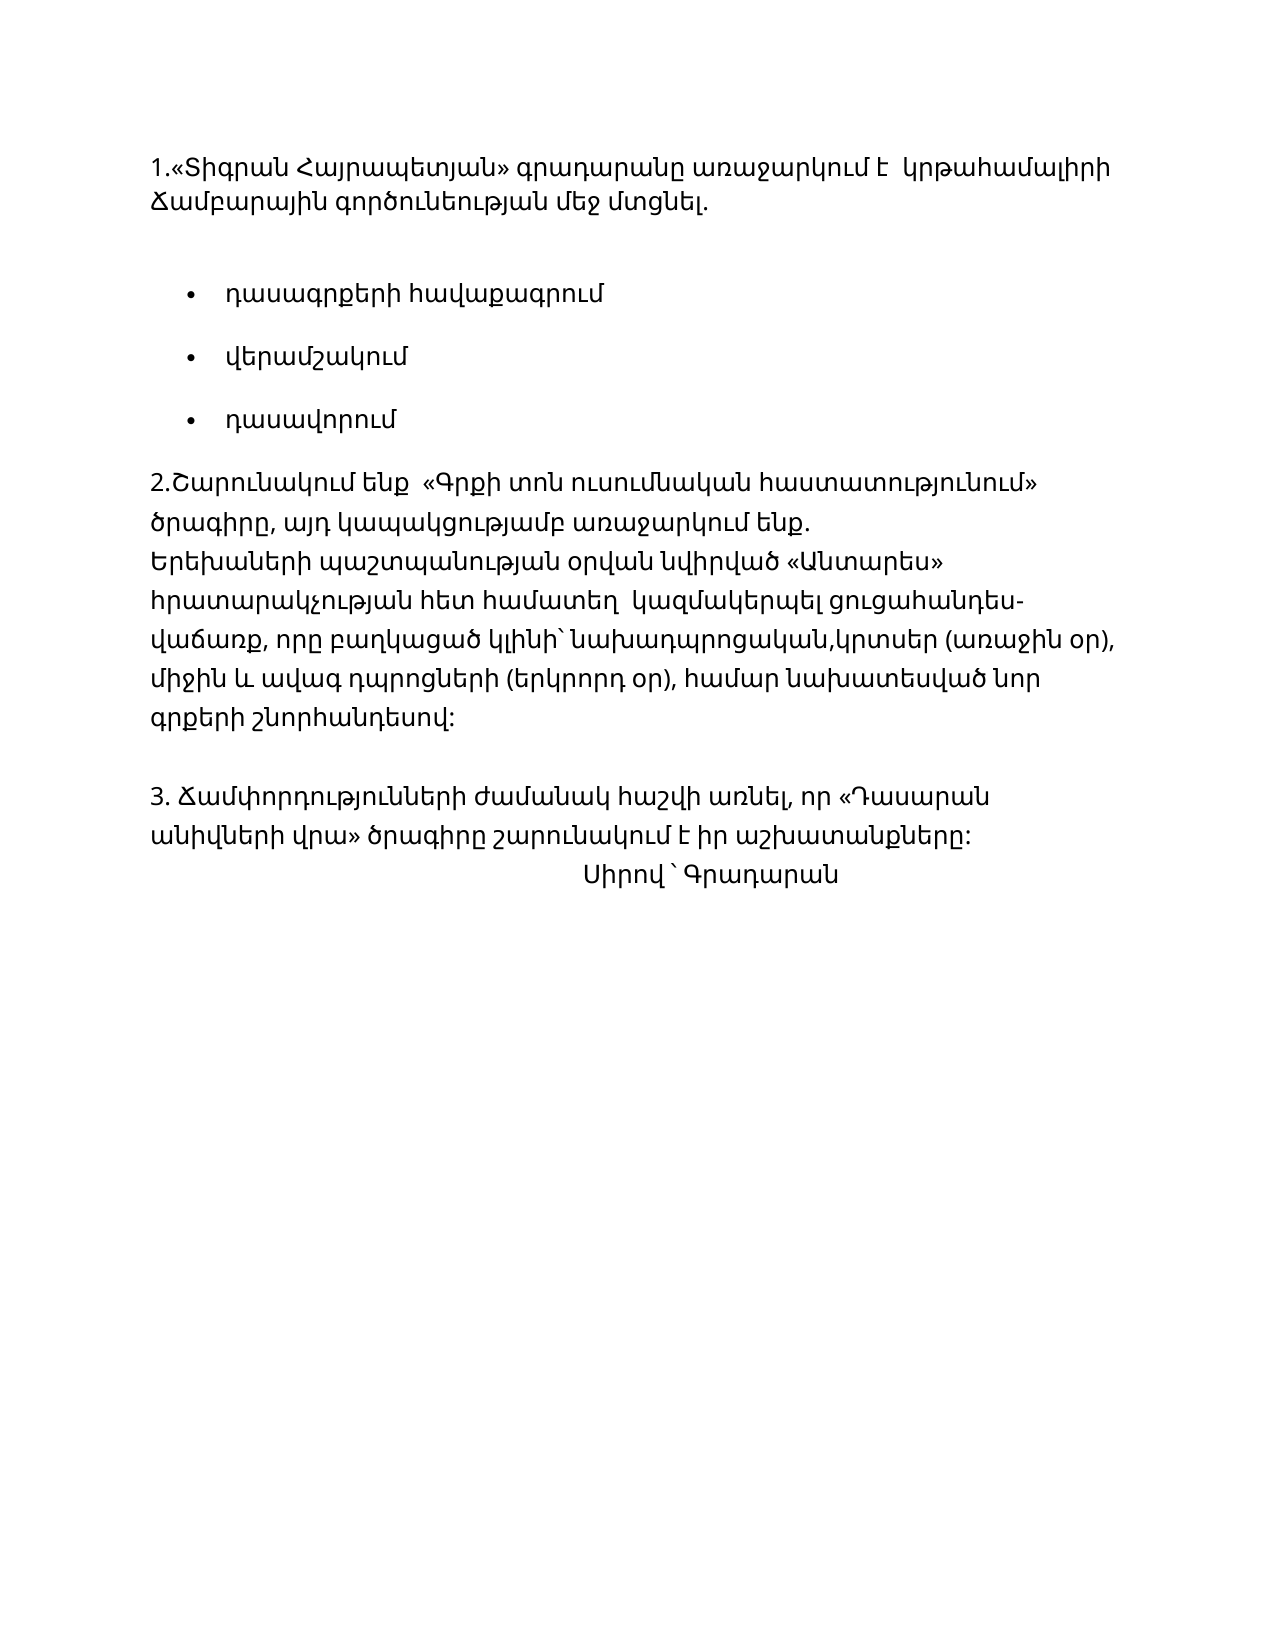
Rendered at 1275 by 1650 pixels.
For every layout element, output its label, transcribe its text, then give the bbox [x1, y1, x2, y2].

list վերամշակում [187, 338, 1125, 373]
text 2.Շարունակում ենք «Գրքի տոն ուսումնական հաստատությունում» ծրագիրը, այդ կապակցությամբ առաջարկում ենք. Երեխաների պաշտպանության օրվան նվիրված «Անտարես» հրատարակչության հետ համատեղ կազմակերպել ցուցահանդես-վաճառք, որը բաղկացած կլինի՝ նախադպրոցական,կրտսեր (առաջին օր), միջին և ավագ դպրոցների (երկրորդ օր), համար նախատեսված նոր գրքերի շնորհանդեսով: 3. Ճամփորդությունների ժամանակ հաշվի առնել, որ «Դասարան անիվների վրա» ծրագիրը շարունակում է իր աշխատանքները: Սիրով ՝ Գրադարան [150, 465, 1125, 891]
list դասավորում [187, 402, 1125, 436]
text 1.«Տիգրան Հայրապետյան» գրադարանը առաջարկում է կրթահամալիրի Ճամբարային գործունեության մեջ մտցնել. [150, 150, 1125, 246]
list դասագրքերի հավաքագրում [187, 275, 1125, 309]
